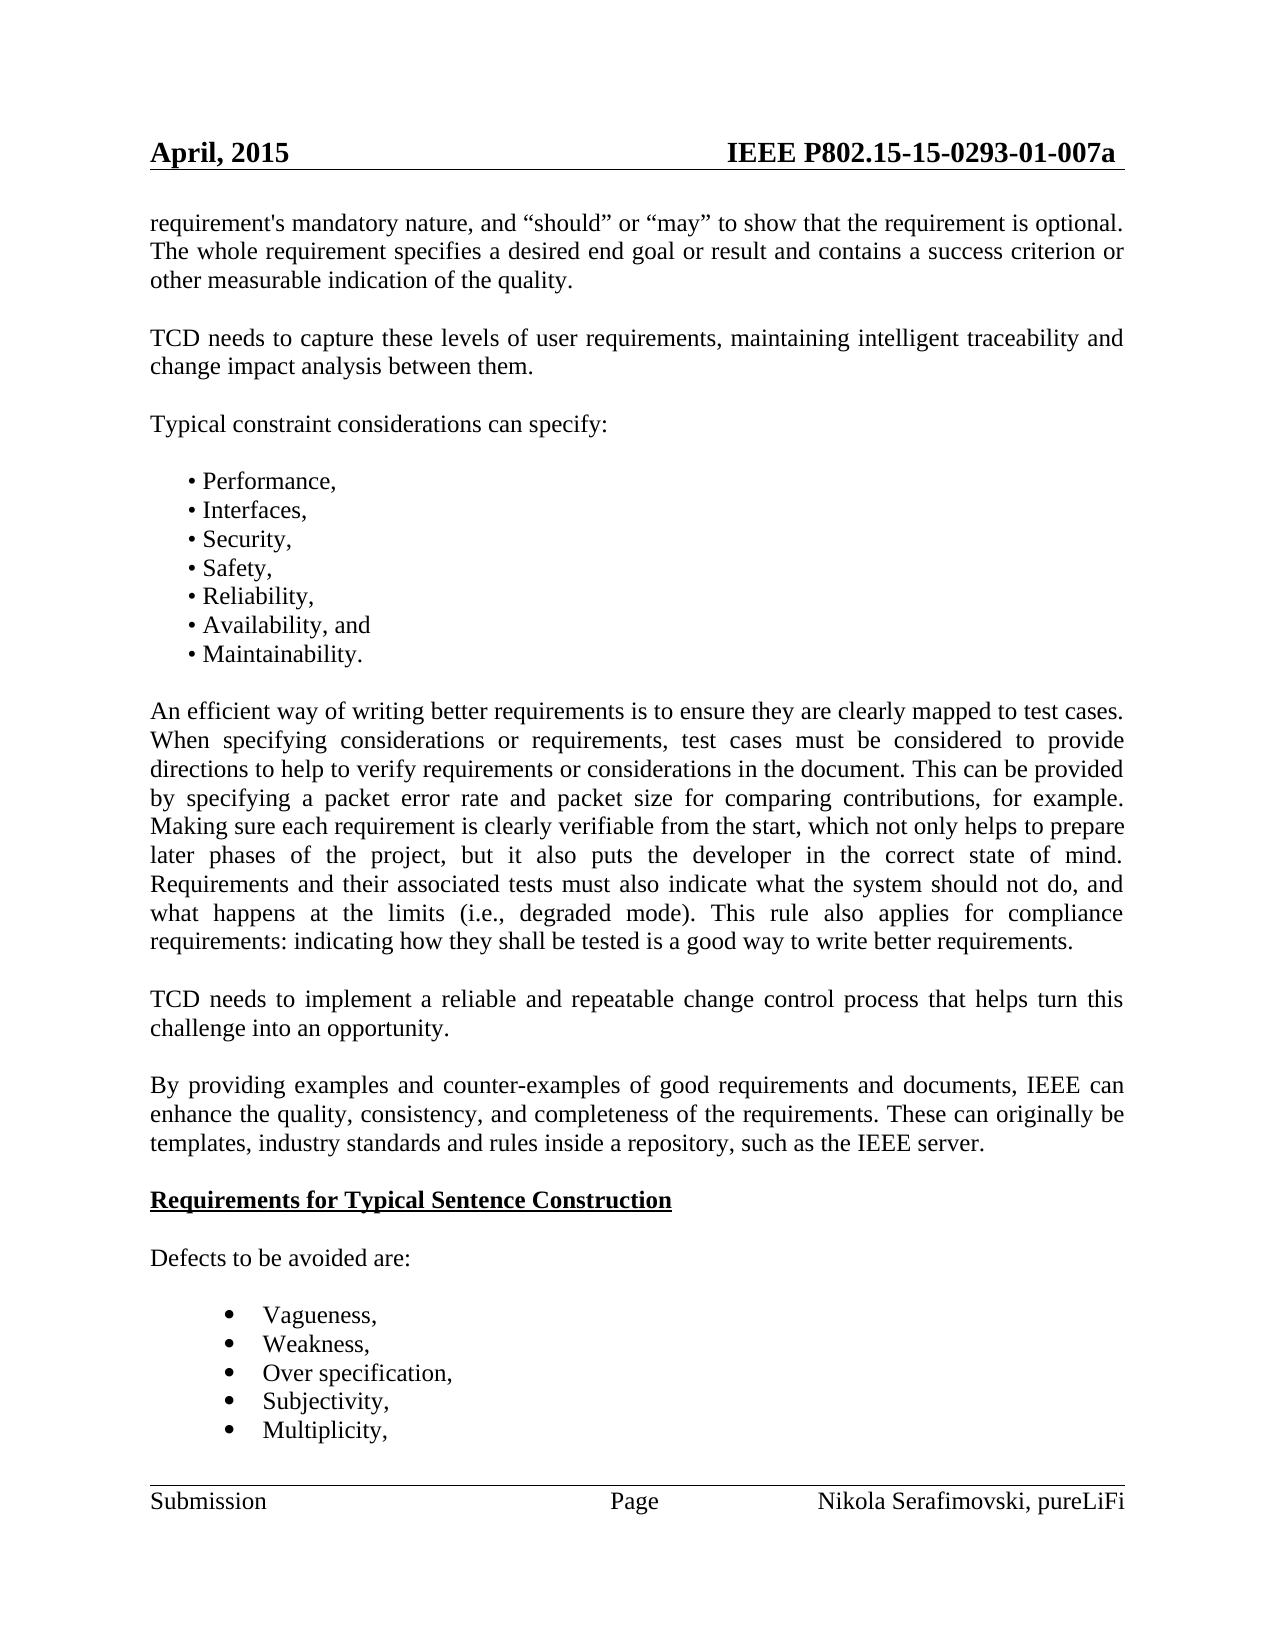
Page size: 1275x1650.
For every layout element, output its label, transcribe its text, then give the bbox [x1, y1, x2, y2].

text By providing examples and counter-examples of good requirements and documents, IEEE can enhance the quality, consistency, and completeness of the requirements. These can originally be templates, industry standards and rules inside a repository, such as the IEEE server. [150, 1070, 1125, 1156]
text TCD needs to capture these levels of user requirements, maintaining intelligent traceability and change impact analysis between them. [150, 323, 1125, 380]
list Multiplicity, [225, 1415, 1125, 1444]
text • Performance, [187, 466, 1125, 495]
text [150, 208, 1125, 294]
list Weakness, [225, 1329, 1125, 1358]
text Defects to be avoided are: [150, 1243, 1125, 1271]
text • Safety, [187, 553, 1125, 581]
text • Interfaces, [187, 495, 1125, 524]
text TCD needs to implement a reliable and repeatable change control process that helps turn this challenge into an opportunity. [150, 984, 1125, 1041]
text Typical constraint considerations can specify: [150, 409, 1125, 438]
list Subjectivity, [225, 1386, 1125, 1415]
text An efficient way of writing better requirements is to ensure they are clearly mapped to test cases. When specifying considerations or requirements, test cases must be considered to provide directions to help to verify requirements or considerations in the document. This can be provided by specifying a packet error rate and packet size for comparing contributions, for example. Making sure each requirement is clearly verifiable from the start, which not only helps to prepare later phases of the project, but it also puts the developer in the correct state of mind. Requirements and their associated tests must also indicate what the system should not do, and what happens at the limits (i.e., degraded mode). This rule also applies for compliance requirements: indicating how they shall be tested is a good way to write better requirements. [150, 696, 1125, 955]
text • Security, [187, 524, 1125, 553]
list Vagueness, [225, 1300, 1125, 1329]
list Over specification, [225, 1358, 1125, 1386]
text • Maintainability. [187, 639, 1125, 668]
text Requirements for Typical Sentence Construction [150, 1185, 1125, 1214]
text • Reliability, [187, 581, 1125, 610]
text • Availability, and [187, 610, 1125, 639]
